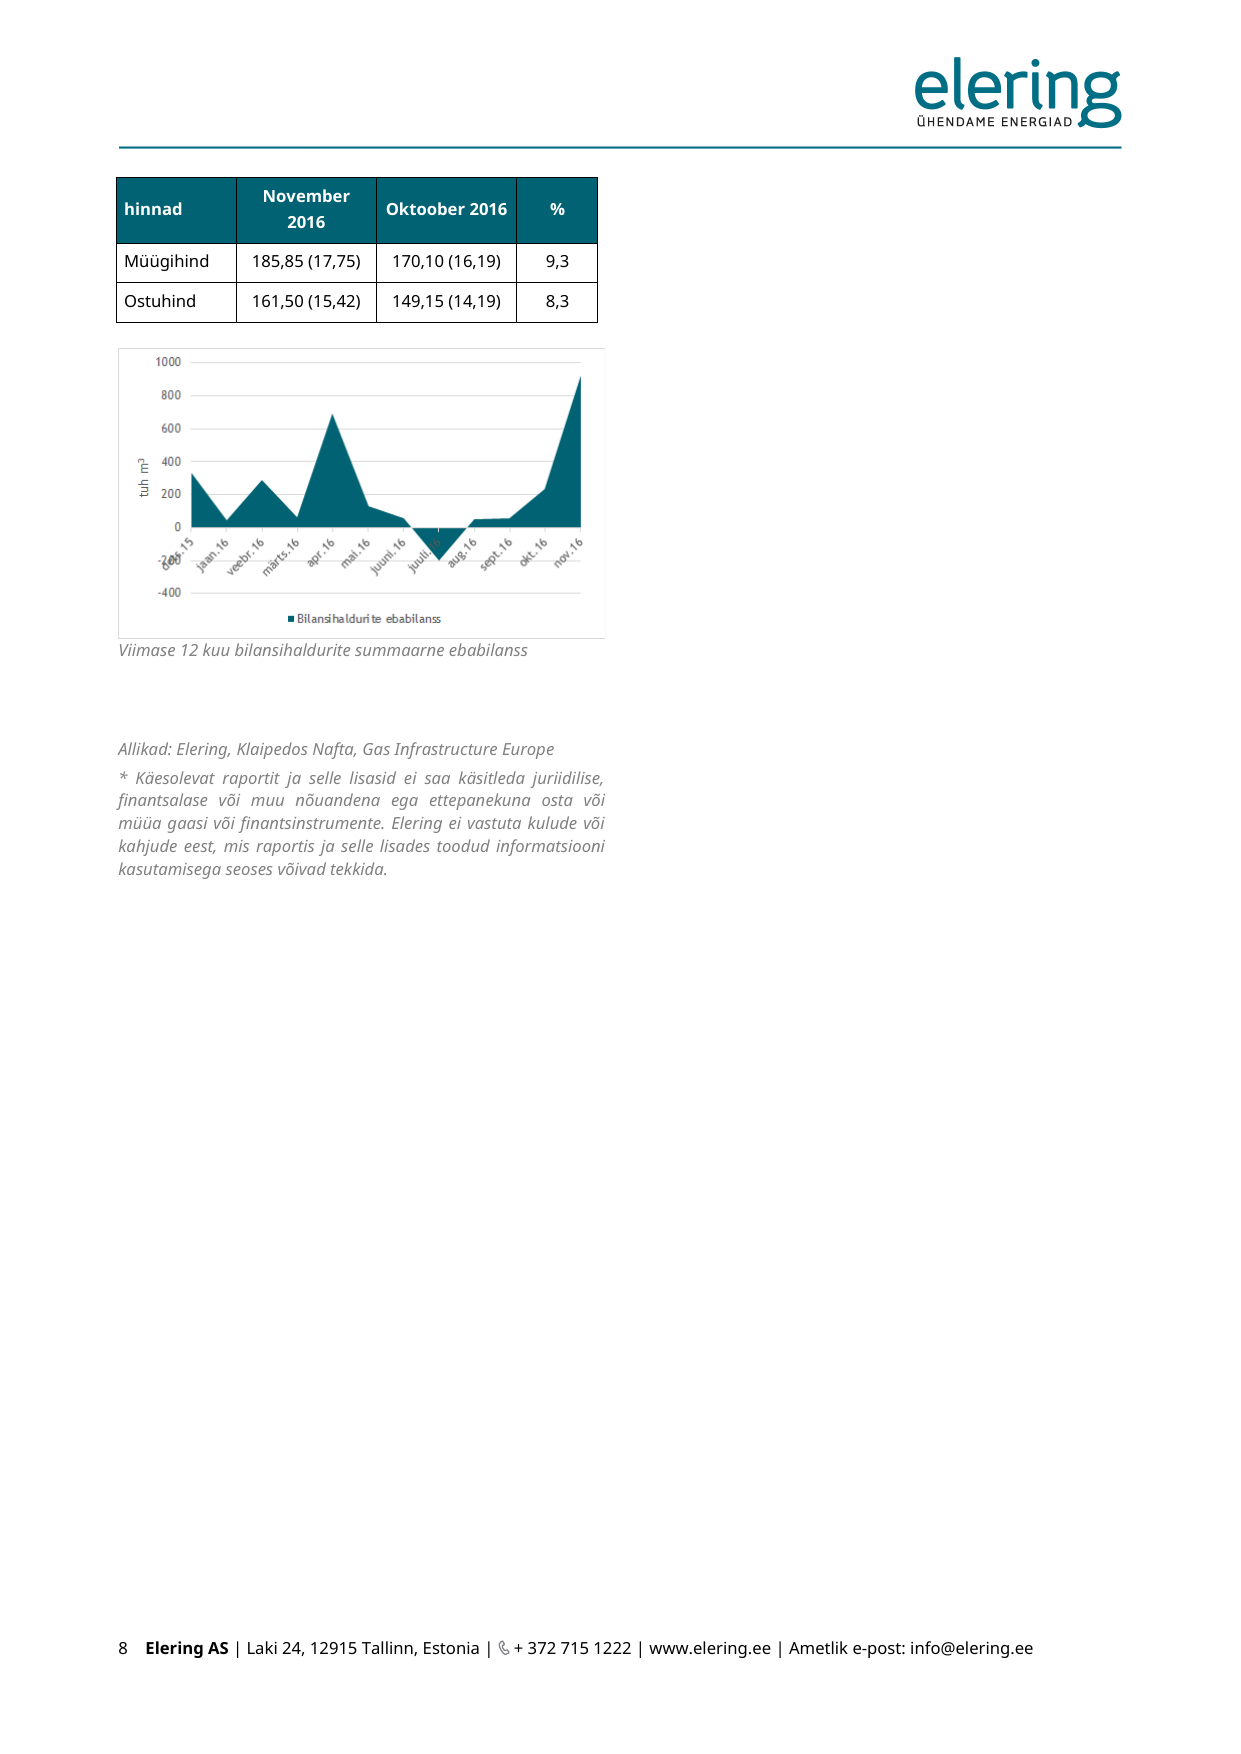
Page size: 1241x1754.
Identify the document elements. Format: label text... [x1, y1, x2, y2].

picture [1, 0, 1239, 162]
text Viimase 12 kuu bilansihaldurite summaarne ebabilanss [118, 639, 605, 661]
table_cell 185,85 (17,75) [237, 244, 376, 282]
table_cell 9,3 [517, 244, 597, 282]
table_cell 8,3 [517, 283, 597, 322]
text * Käesolevat raportit ja selle lisasid ei saa käsitleda juriidilise, finantsalase või muu nõuandena ega ettepanekuna osta või müüa gaasi või finantsinstrumente. Elering ei vastuta kulude või kahjude eest, mis raportis ja selle lisades toodud informatsiooni kasutamisega seoses võivad tekkida. [118, 766, 605, 880]
table_header Muutus % [517, 178, 597, 243]
picture [118, 348, 605, 639]
table_cell 161,50 (15,42) [237, 283, 376, 322]
table_cell Müügihind [117, 244, 236, 282]
text Allikad: Elering, Klaipedos Nafta, Gas Infrastructure Europe [118, 737, 605, 760]
table_header Bilansigaasi hinnad [117, 178, 236, 243]
table_cell 149,15 (14,19) [377, 283, 516, 322]
table_cell Ostuhind [117, 283, 236, 322]
table_cell 170,10 (16,19) [377, 244, 516, 282]
table_cell November 2016 [237, 178, 376, 243]
table_cell Oktoober 2016 [377, 178, 516, 243]
